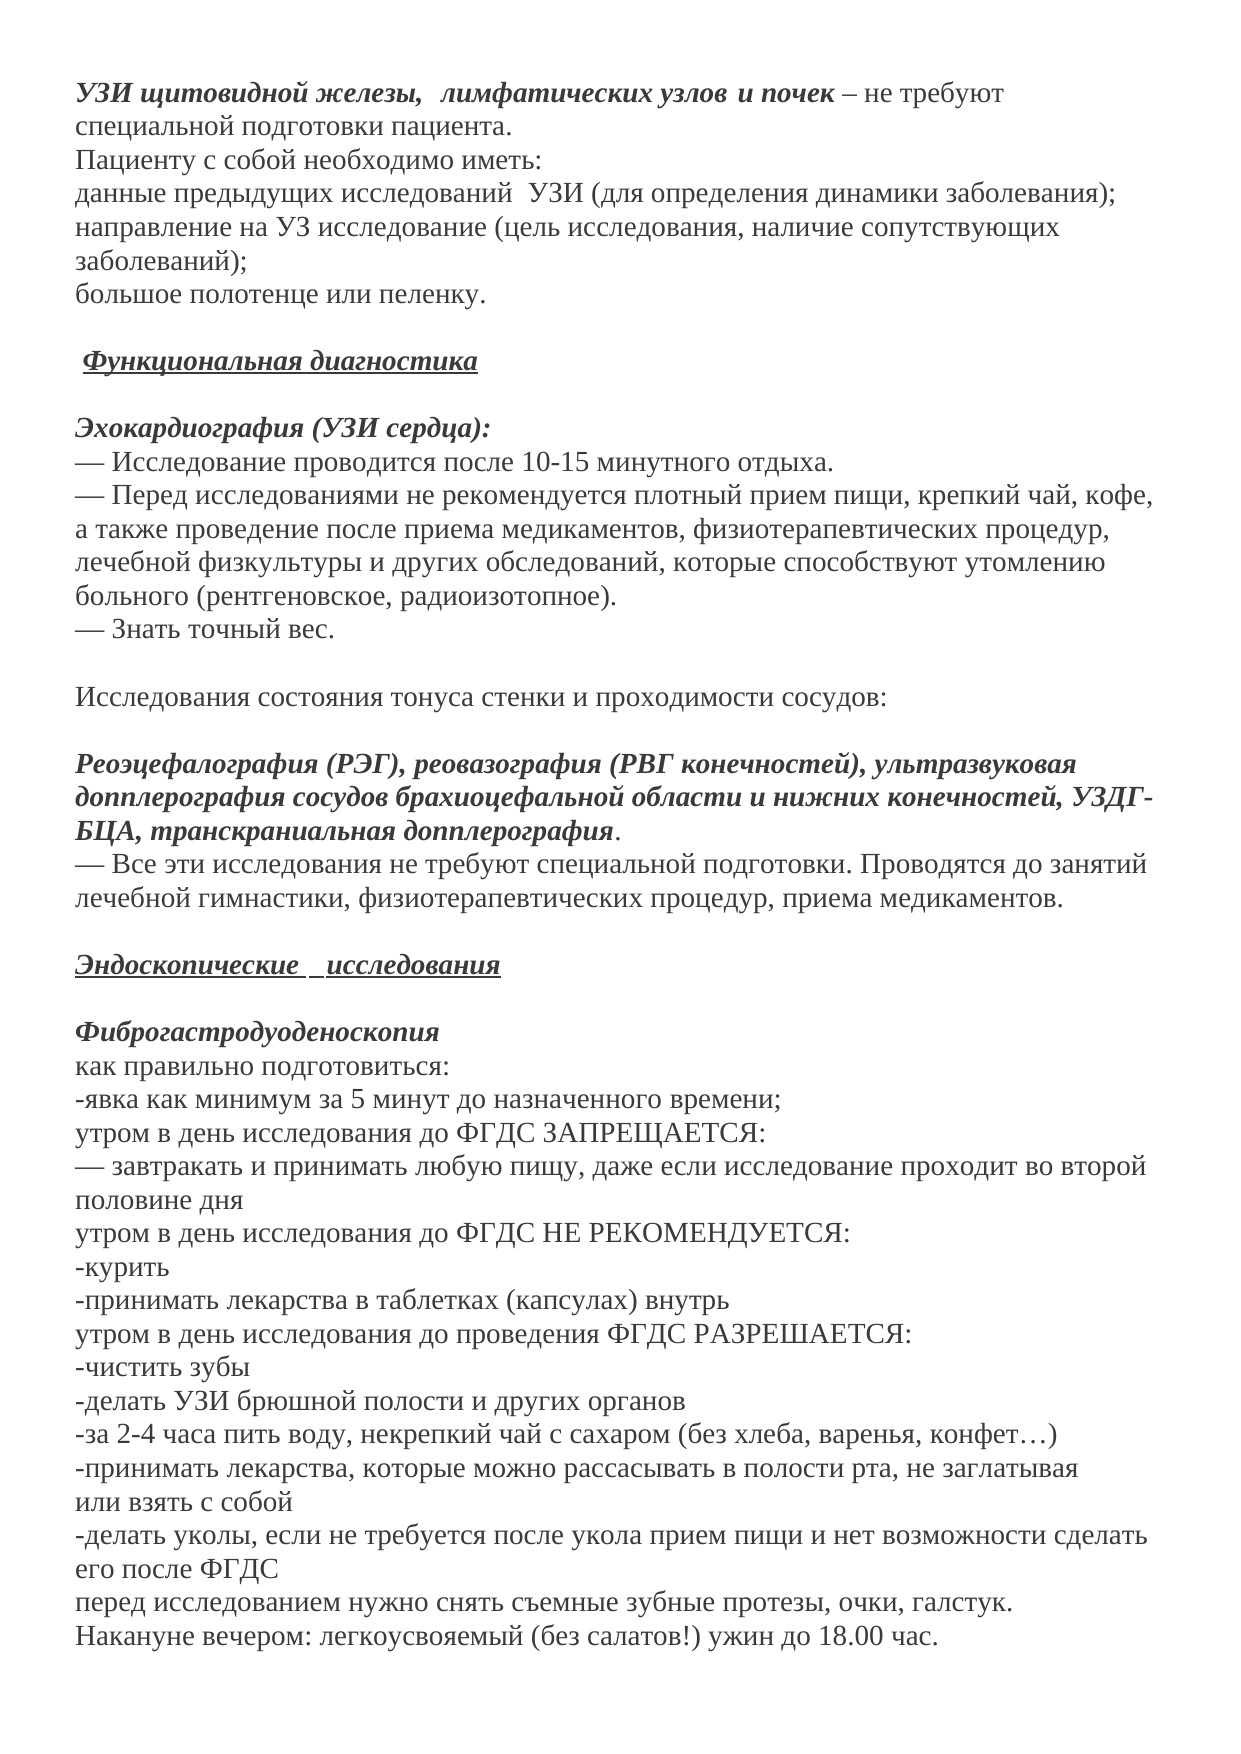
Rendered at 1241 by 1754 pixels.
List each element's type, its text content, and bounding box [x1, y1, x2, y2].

text данные предыдущих исследований УЗИ (для определения динамики заболевания); [75, 176, 1165, 209]
text -принимать лекарства, которые можно рассасывать в полости рта, не заглатывая или взять с собой [75, 1450, 1165, 1517]
text Эндоскопические исследования [75, 947, 1165, 981]
text утром в день исследования до ФГДС НЕ РЕКОМЕНДУЕТСЯ: [75, 1215, 1165, 1249]
text -делать УЗИ брюшной полости и других органов [75, 1383, 1165, 1417]
text Реоэцефалография (РЭГ), реовазография (РВГ конечностей), ультразвуковая допплерография сосудов брахиоцефальной области и нижних конечностей, УЗДГ-БЦА, транскраниальная допплерография. [75, 746, 1165, 846]
text — Перед исследованиями не рекомендуется плотный прием пищи, крепкий чай, кофе, а также проведение после приема медикаментов, физиотерапевтических процедур, лечебной физкультуры и других обследований, которые способствуют утомлению больного (рентгеновское, радиоизотопное). [75, 477, 1165, 612]
text — завтракать и принимать любую пищу, даже если исследование проходит во второй половине дня [75, 1148, 1165, 1215]
text -принимать лекарства в таблетках (капсулах) внутрь [75, 1282, 1165, 1316]
text -за 2-4 часа пить воду, некрепкий чай с сахаром (без хлеба, варенья, конфет…) [75, 1417, 1165, 1450]
text — Знать точный вес. [75, 612, 1165, 645]
text Пациенту с собой необходимо иметь: [75, 142, 1165, 176]
text утром в день исследования до ФГДС ЗАПРЕЩАЕТСЯ: [75, 1115, 1165, 1148]
text перед исследованием нужно снять съемные зубные протезы, очки, галстук. [75, 1584, 1165, 1618]
text утром в день исследования до проведения ФГДС РАЗРЕШАЕТСЯ: [75, 1316, 1165, 1349]
text направление на УЗ исследование (цель исследования, наличие сопутствующих заболеваний); [75, 209, 1165, 276]
text Фиброгастродуоденоскопия [75, 1014, 1165, 1048]
text — Исследование проводится после 10-15 минутного отдыха. [75, 444, 1165, 477]
text УЗИ щитовидной железы, лимфатических узлов и почек – не требуют специальной подготовки пациента. [75, 75, 1165, 142]
text Исследования состояния тонуса стенки и проходимости сосудов: [75, 679, 1165, 712]
text Эхокардиография (УЗИ сердца): [75, 410, 1165, 444]
text Функциональная диагностика [75, 343, 1165, 377]
text -чистить зубы [75, 1349, 1165, 1383]
text -делать уколы, если не требуется после укола прием пищи и нет возможности сделать его после ФГДС [75, 1517, 1165, 1584]
text — Все эти исследования не требуют специальной подготовки. Проводятся до занятий лечебной гимнастики, физиотерапевтических процедур, приема медикаментов. [75, 846, 1165, 913]
text Накануне вечером: легкоусвояемый (без салатов!) ужин до 18.00 час. [75, 1618, 1165, 1651]
text -курить [75, 1249, 1165, 1282]
text как правильно подготовиться: [75, 1048, 1165, 1081]
text большое полотенце или пеленку. [75, 276, 1165, 310]
text -явка как минимум за 5 минут до назначенного времени; [75, 1081, 1165, 1115]
